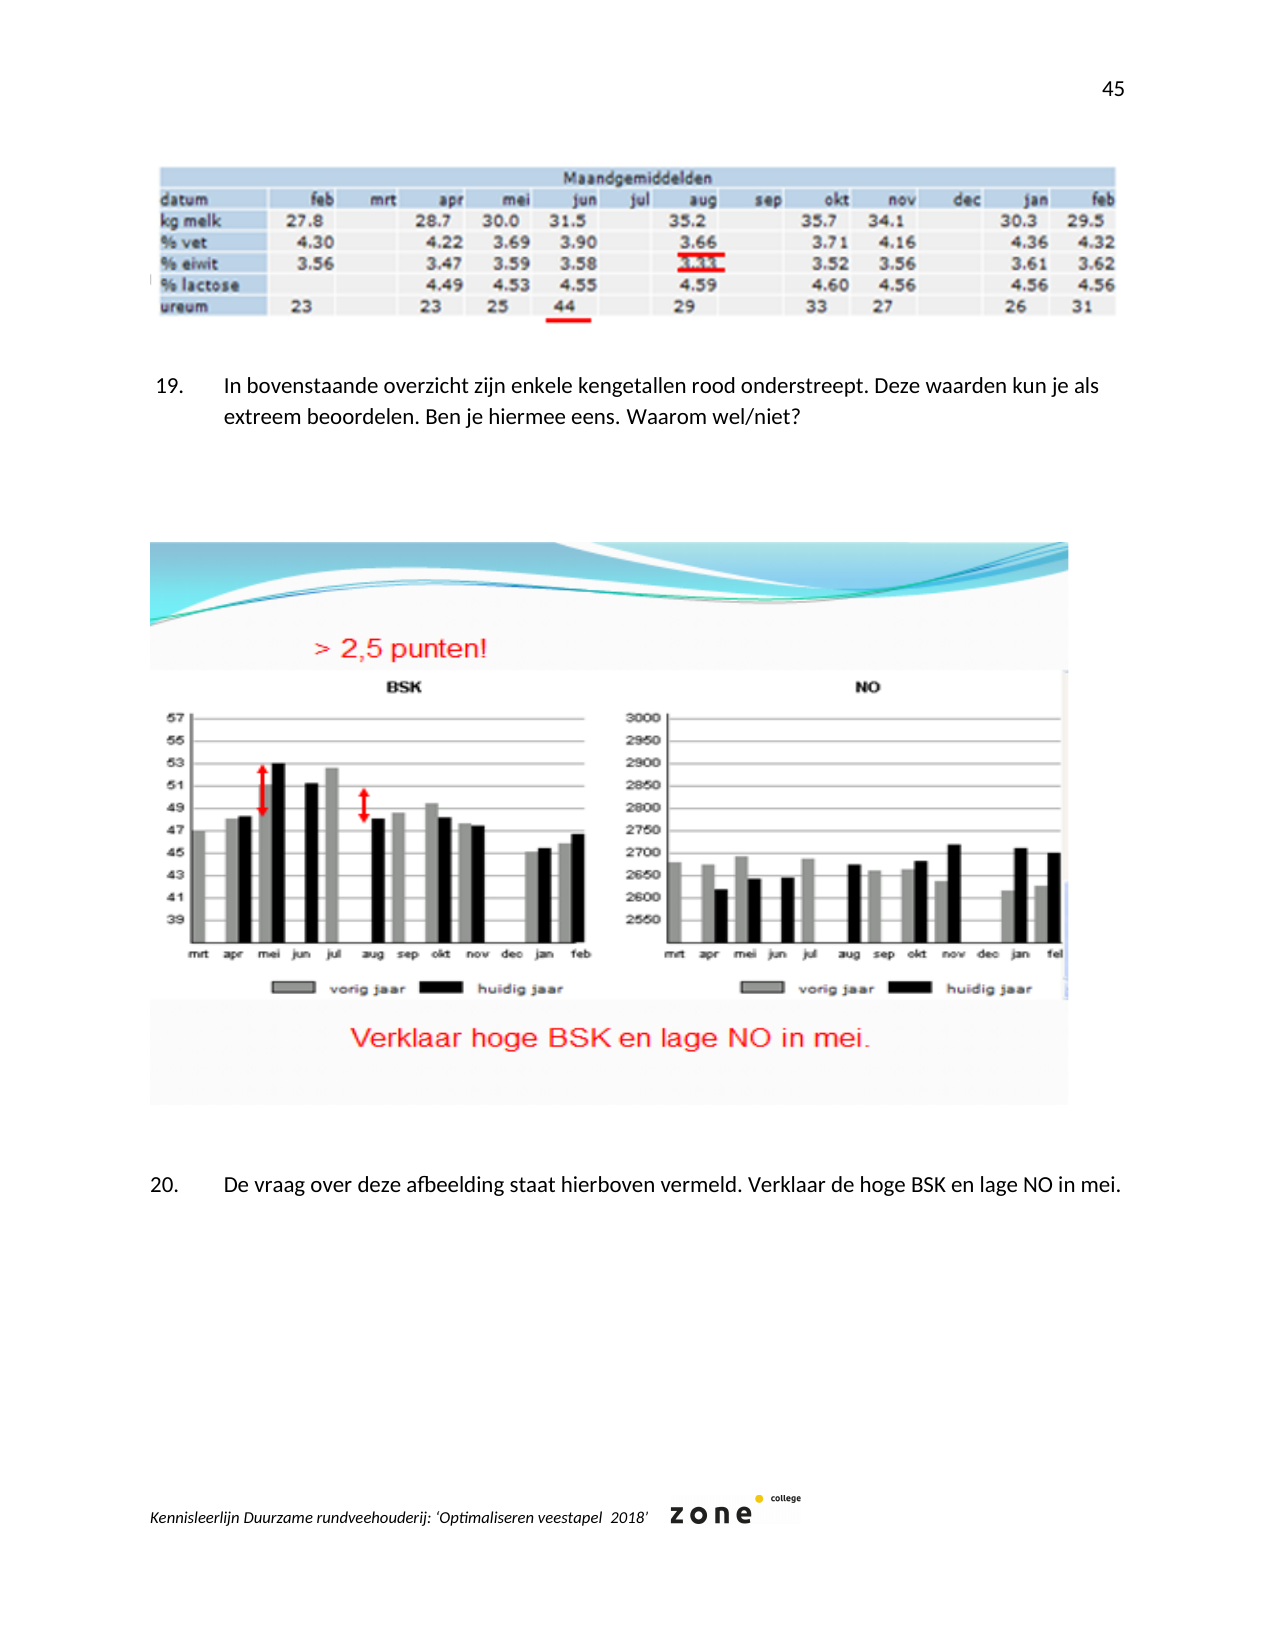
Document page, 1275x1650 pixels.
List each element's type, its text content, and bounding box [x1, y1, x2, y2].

text 20. De vraag over deze afbeelding staat hierboven vermeld. Verklaar de hoge BSK en lage NO in mei. [150, 1171, 1125, 1199]
picture [670, 1495, 801, 1524]
picture [150, 542, 1069, 1105]
picture [150, 150, 1125, 353]
text 19. In bovenstaande overzicht zijn enkele kengetallen rood onderstreept. Deze waarden kun je als extreem beoordelen. Ben je hiermee eens. Waarom wel/niet? [150, 372, 1125, 430]
